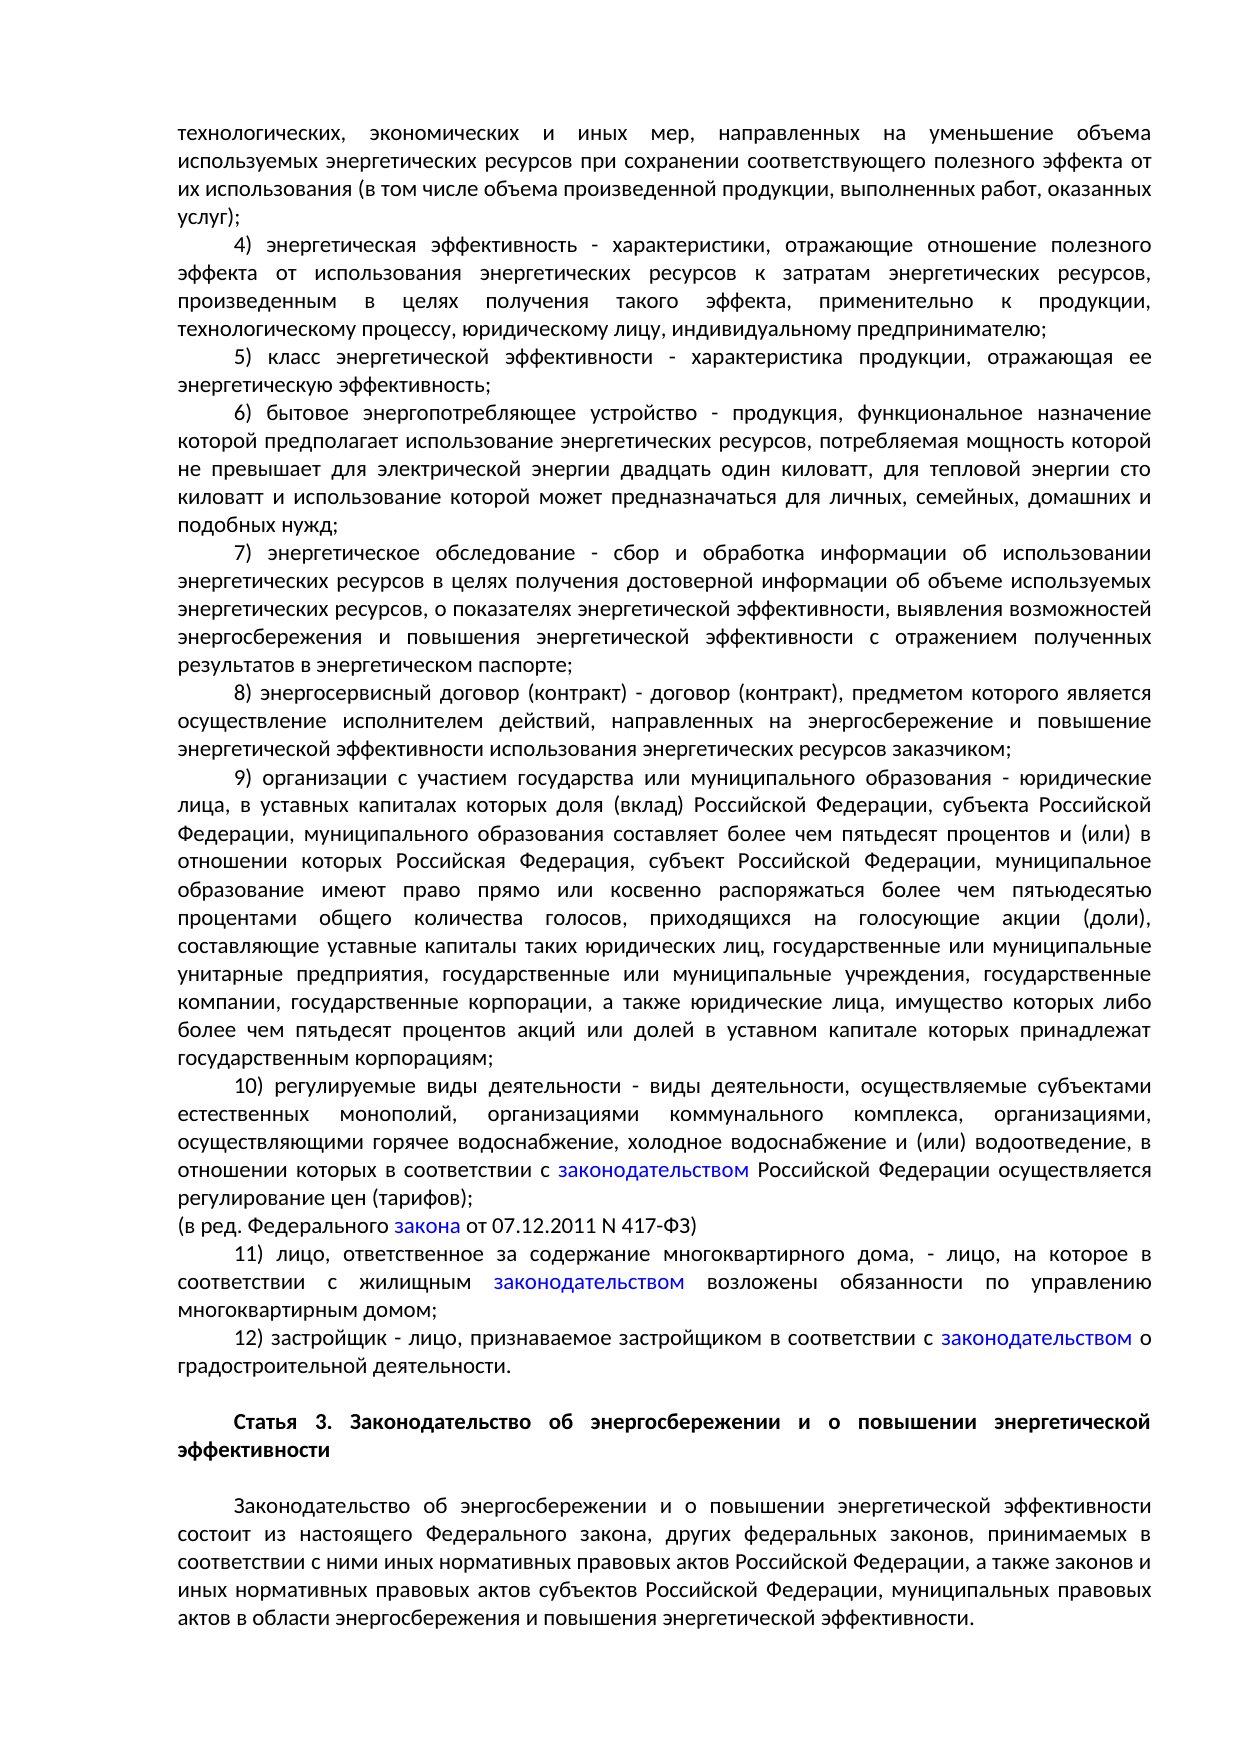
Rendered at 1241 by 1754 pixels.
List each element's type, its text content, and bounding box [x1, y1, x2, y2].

text 8) энергосервисный договор (контракт) - договор (контракт), предметом которого является осуществление исполнителем действий, направленных на энергосбережение и повышение энергетической эффективности использования энергетических ресурсов заказчиком; [177, 678, 1152, 763]
text 10) регулируемые виды деятельности - виды деятельности, осуществляемые субъектами естественных монополий, организациями коммунального комплекса, организациями, осуществляющими горячее водоснабжение, холодное водоснабжение и (или) водоотведение, в отношении которых в соответствии с законодательством Российской Федерации осуществляется регулирование цен (тарифов); [177, 1071, 1152, 1211]
text 11) лицо, ответственное за содержание многоквартирного дома, - лицо, на которое в соответствии с жилищным законодательством возложены обязанности по управлению многоквартирным домом; [177, 1239, 1152, 1323]
text 5) класс энергетической эффективности - характеристика продукции, отражающая ее энергетическую эффективность; [177, 342, 1152, 398]
text Законодательство об энергосбережении и о повышении энергетической эффективности состоит из настоящего Федерального закона, других федеральных законов, принимаемых в соответствии с ними иных нормативных правовых актов Российской Федерации, а также законов и иных нормативных правовых актов субъектов Российской Федерации, муниципальных правовых актов в области энергосбережения и повышения энергетической эффективности. [177, 1491, 1152, 1631]
text 6) бытовое энергопотребляющее устройство - продукция, функциональное назначение которой предполагает использование энергетических ресурсов, потребляемая мощность которой не превышает для электрической энергии двадцать один киловатт, для тепловой энергии сто киловатт и использование которой может предназначаться для личных, семейных, домашних и подобных нужд; [177, 398, 1152, 538]
title Статья 3. Законодательство об энергосбережении и о повышении энергетической эффективности [177, 1407, 1152, 1463]
text 9) организации с участием государства или муниципального образования - юридические лица, в уставных капиталах которых доля (вклад) Российской Федерации, субъекта Российской Федерации, муниципального образования составляет более чем пятьдесят процентов и (или) в отношении которых Российская Федерация, субъект Российской Федерации, муниципальное образование имеют право прямо или косвенно распоряжаться более чем пятьюдесятью процентами общего количества голосов, приходящихся на голосующие акции (доли), составляющие уставные капиталы таких юридических лиц, государственные или муниципальные унитарные предприятия, государственные или муниципальные учреждения, государственные компании, государственные корпорации, а также юридические лица, имущество которых либо более чем пятьдесят процентов акций или долей в уставном капитале которых принадлежат государственным корпорациям; [177, 763, 1152, 1071]
text 4) энергетическая эффективность - характеристики, отражающие отношение полезного эффекта от использования энергетических ресурсов к затратам энергетических ресурсов, произведенным в целях получения такого эффекта, применительно к продукции, технологическому процессу, юридическому лицу, индивидуальному предпринимателю; [177, 230, 1152, 342]
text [177, 118, 1152, 230]
text (в ред. Федерального закона от 07.12.2011 N 417-ФЗ) [177, 1211, 1152, 1239]
text 7) энергетическое обследование - сбор и обработка информации об использовании энергетических ресурсов в целях получения достоверной информации об объеме используемых энергетических ресурсов, о показателях энергетической эффективности, выявления возможностей энергосбережения и повышения энергетической эффективности с отражением полученных результатов в энергетическом паспорте; [177, 538, 1152, 678]
text 12) застройщик - лицо, признаваемое застройщиком в соответствии с законодательством о градостроительной деятельности. [177, 1323, 1152, 1379]
